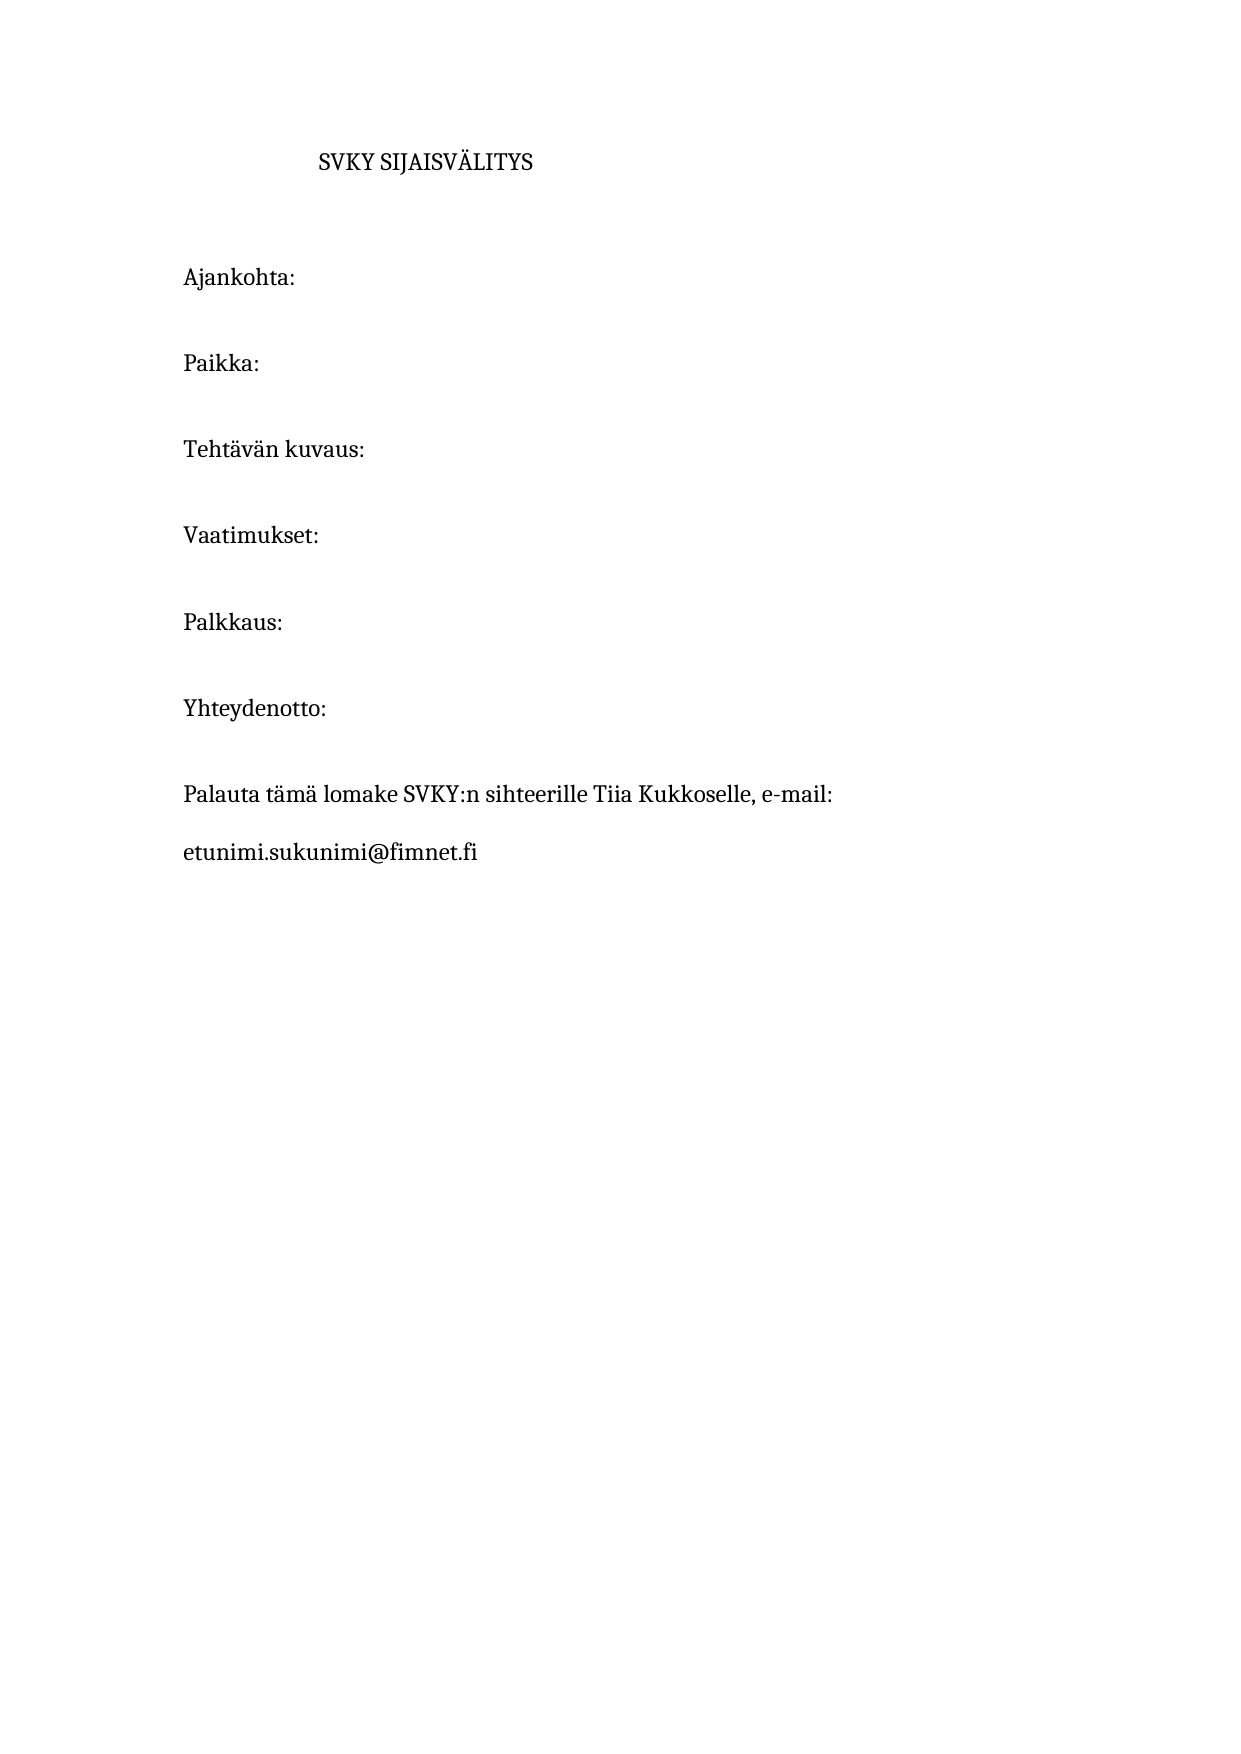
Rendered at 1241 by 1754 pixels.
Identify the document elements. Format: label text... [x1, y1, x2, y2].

text SVKY SIJAISVÄLITYS [183, 148, 1122, 176]
text Vaatimukset: [47, 521, 1122, 550]
text Palauta tämä lomake SVKY:n sihteerille Tiia Kukkoselle, e-mail: [183, 780, 1122, 809]
text Yhteydenotto: [47, 694, 1122, 723]
text Palkkaus: [47, 608, 1122, 636]
text Paikka: [47, 349, 1122, 378]
text Ajankohta: [47, 263, 1122, 291]
text etunimi.sukunimi@fimnet.fi [47, 838, 1122, 866]
text Tehtävän kuvaus: [47, 435, 1122, 464]
